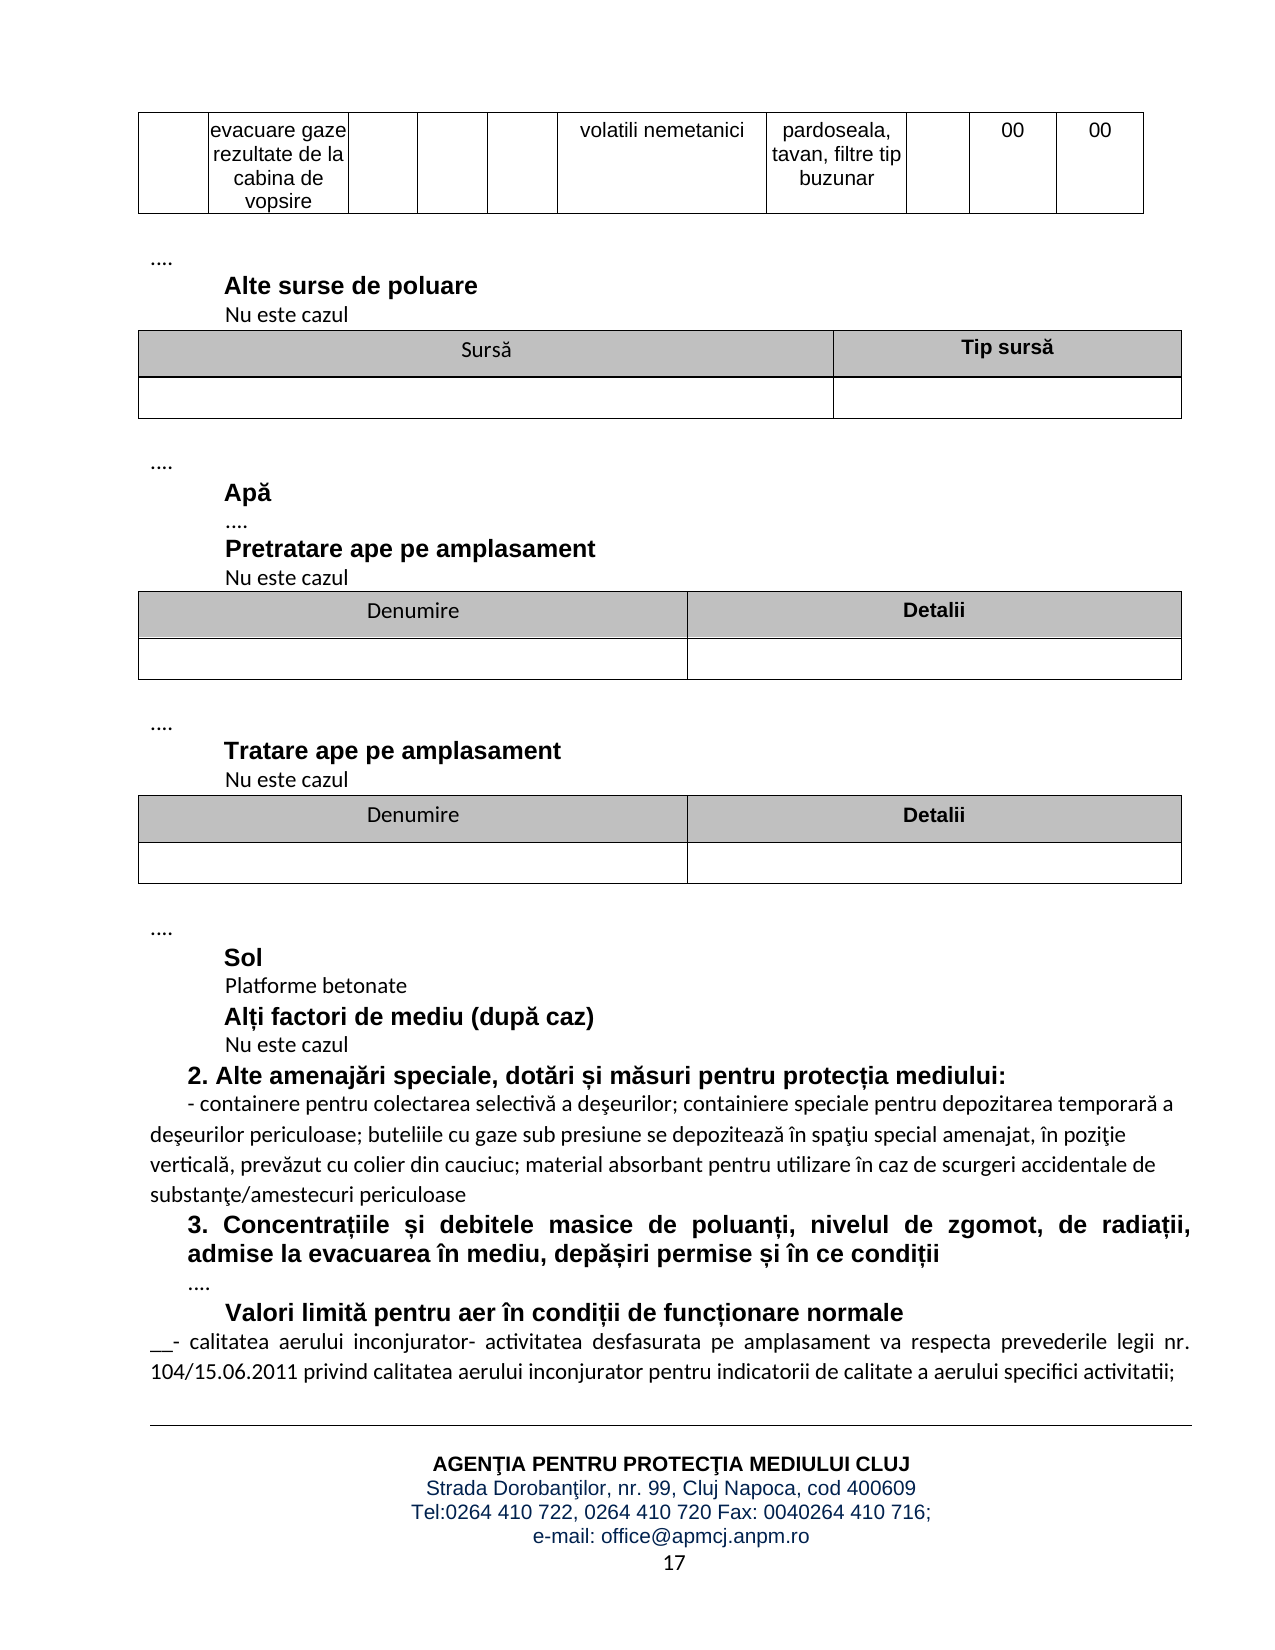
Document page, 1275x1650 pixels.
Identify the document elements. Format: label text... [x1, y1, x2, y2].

text Apă [150, 477, 1192, 506]
text Tratare ape pe amplasament [150, 736, 1192, 765]
text Alți factori de mediu (după caz) [150, 1002, 1192, 1031]
subtitle 3. Concentrațiile și debitele masice de poluanți, nivelul de zgomot, de radiații, admise la evacuarea în mediu, depășiri permise și în ce condiții [187, 1210, 1192, 1268]
text Pretratare ape pe amplasament [150, 534, 1192, 563]
text Alte surse de poluare [150, 271, 1192, 300]
text Valori limită pentru aer în condiții de funcționare normale [150, 1298, 1192, 1327]
text Sol [150, 943, 1192, 972]
subtitle 2. Alte amenajări speciale, dotări și măsuri pentru protecția mediului: [187, 1061, 1192, 1089]
